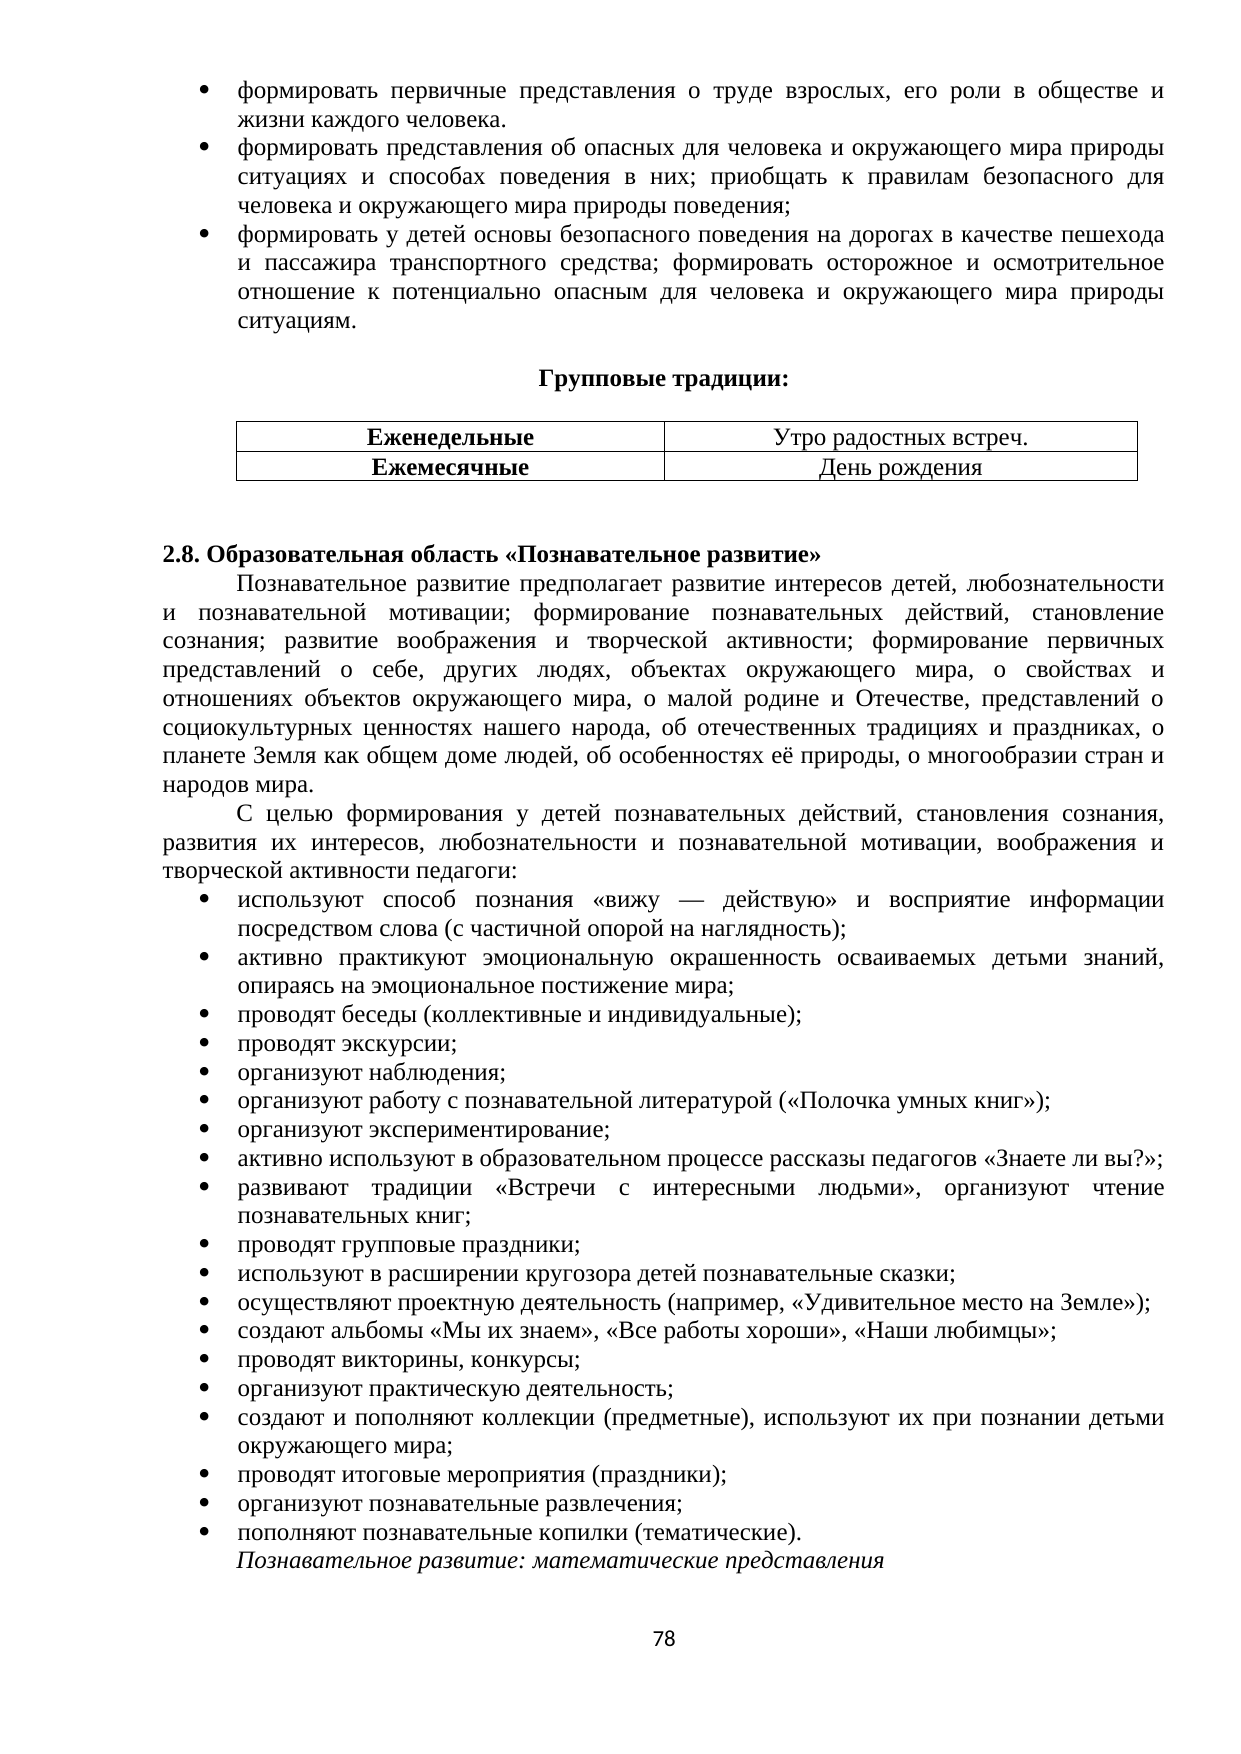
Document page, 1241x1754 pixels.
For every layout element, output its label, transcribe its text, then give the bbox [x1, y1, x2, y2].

text Групповые традиции: [162, 363, 1165, 392]
list организуют познавательные развлечения; [200, 1488, 1165, 1517]
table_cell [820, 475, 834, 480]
list проводят итоговые мероприятия (праздники); [200, 1459, 1165, 1488]
list создают и пополняют коллекции (предметные), используют их при познании детьми окружающего мира; [200, 1402, 1165, 1459]
list осуществляют проектную деятельность (например, «Удивительное место на Земле»); [200, 1287, 1165, 1316]
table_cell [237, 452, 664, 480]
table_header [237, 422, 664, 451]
text 2.8. Образовательная область «Познавательное развитие» [162, 539, 1165, 568]
list организуют экспериментирование; [200, 1114, 1165, 1143]
list активно практикуют эмоциональную окрашенность осваиваемых детьми знаний, опираясь на эмоциональное постижение мира; [200, 942, 1165, 999]
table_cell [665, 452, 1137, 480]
list формировать представления об опасных для человека и окружающего мира природы ситуациях и способах поведения в них; приобщать к правилам безопасного для человека и окружающего мира природы поведения; [200, 132, 1165, 219]
text Познавательное развитие: математические представления [162, 1546, 1165, 1574]
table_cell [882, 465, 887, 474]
list организуют практическую деятельность; [200, 1373, 1165, 1402]
list развивают традиции «Встречи с интересными людьми», организуют чтение познавательных книг; [200, 1172, 1165, 1229]
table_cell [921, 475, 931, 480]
list пополняют познавательные копилки (тематические). [200, 1517, 1165, 1546]
list организуют работу с познавательной литературой («Полочка умных книг»); [200, 1086, 1165, 1114]
list проводят беседы (коллективные и индивидуальные); [200, 999, 1165, 1028]
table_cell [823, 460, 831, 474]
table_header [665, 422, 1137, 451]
list активно используют в образовательном процессе рассказы педагогов «Знаете ли вы?»; [200, 1143, 1165, 1172]
list проводят групповые праздники; [200, 1229, 1165, 1258]
list проводят экскурсии; [200, 1028, 1165, 1057]
list организуют наблюдения; [200, 1057, 1165, 1086]
list формировать первичные представления о труде взрослых, его роли в обществе и жизни каждого человека. [200, 75, 1165, 132]
list проводят викторины, конкурсы; [200, 1344, 1165, 1373]
list формировать у детей основы безопасного поведения на дорогах в качестве пешехода и пассажира транспортного средства; формировать осторожное и осмотрительное отношение к потенциально опасным для человека и окружающего мира природы ситуациям. [200, 219, 1165, 334]
text Познавательное развитие предполагает развитие интересов детей, любознательности и познавательной мотивации; формирование познавательных действий, становление сознания; развитие воображения и творческой активности; формирование первичных представлений о себе, других людях, объектах окружающего мира, о свойствах и отношениях объектов окружающего мира, о малой родине и Отечестве, представлений о социокультурных ценностях нашего народа, об отечественных традициях и праздниках, о планете Земля как общем доме людей, об особенностях её природы, о многообразии стран и народов мира. [162, 568, 1165, 798]
list используют в расширении кругозора детей познавательные сказки; [200, 1258, 1165, 1287]
text С целью формирования у детей познавательных действий, становления сознания, развития их интересов, любознательности и познавательной мотивации, воображения и творческой активности педагоги: [162, 798, 1165, 884]
list используют способ познания «вижу — действую» и восприятие информации посредством слова (с частичной опорой на наглядность); [200, 884, 1165, 942]
list создают альбомы «Мы их знаем», «Все работы хороши», «Наши любимцы»; [200, 1316, 1165, 1344]
